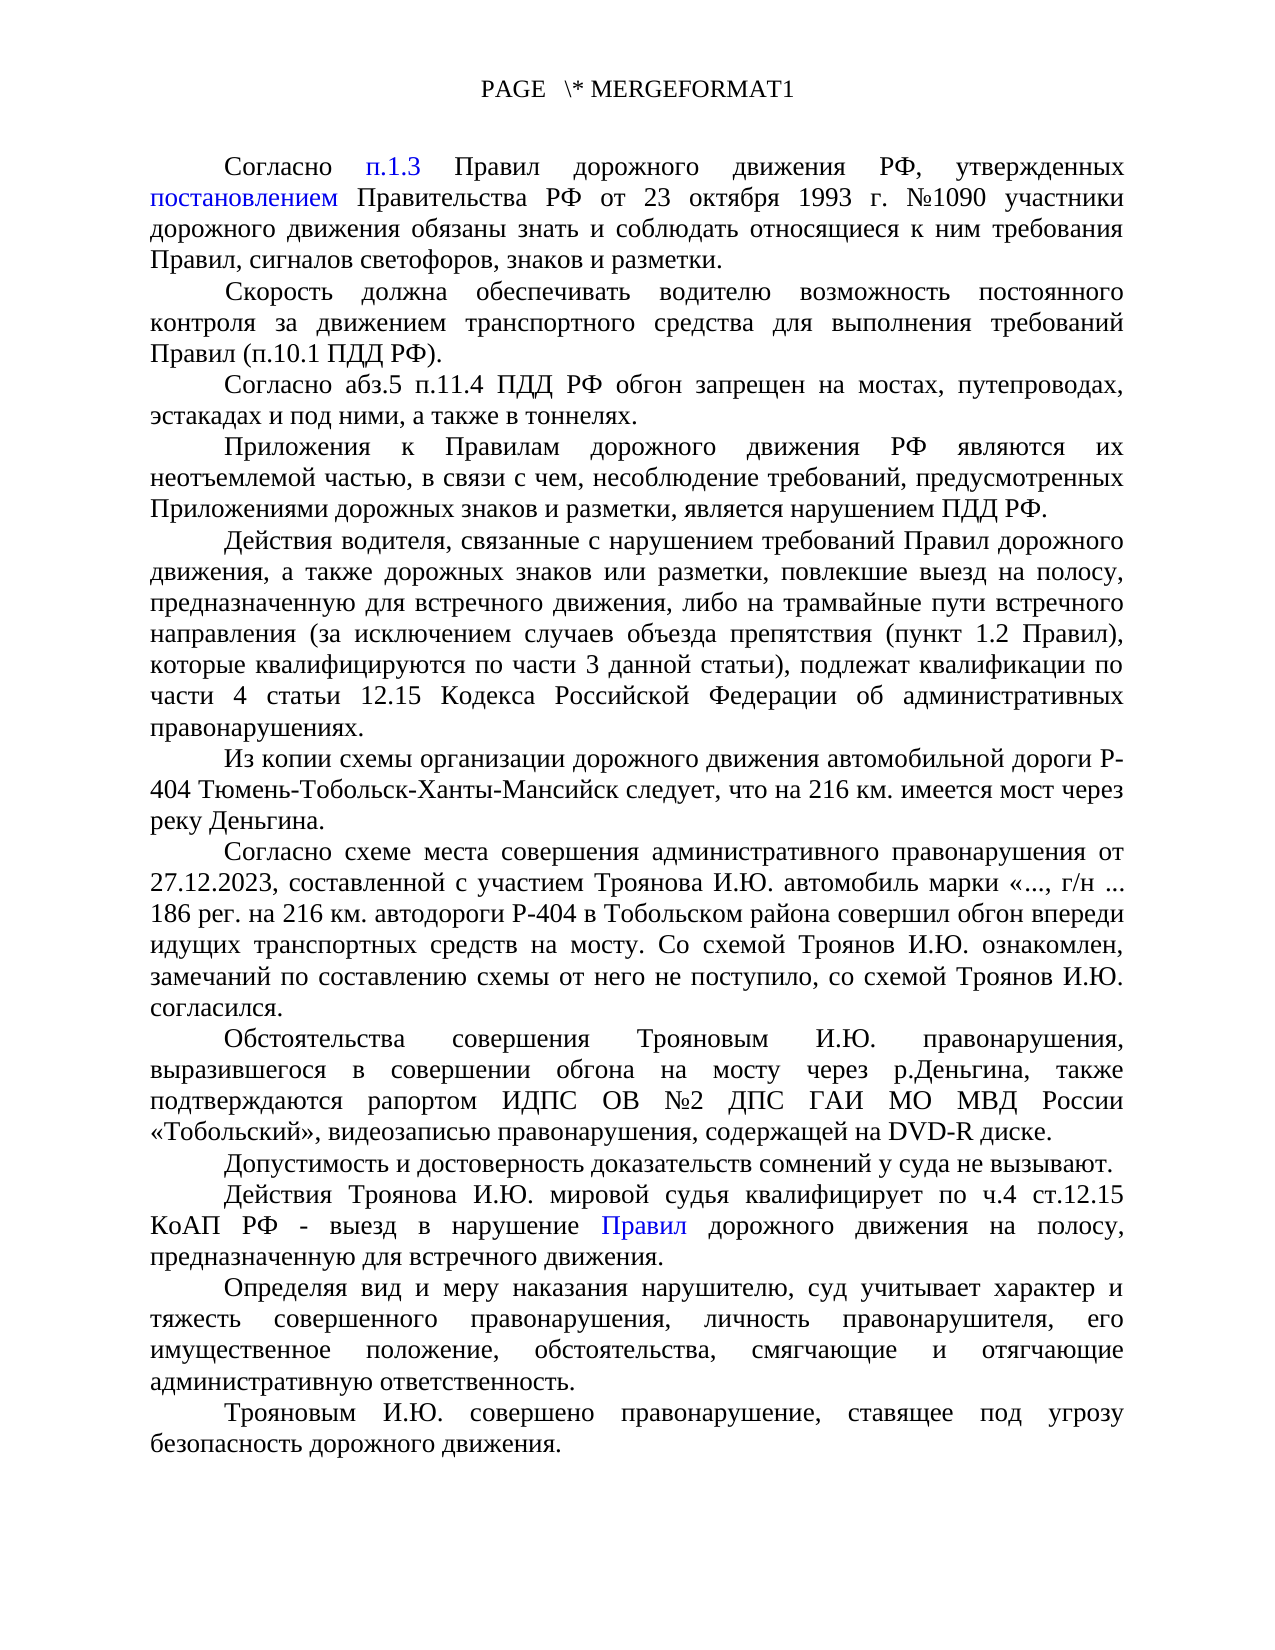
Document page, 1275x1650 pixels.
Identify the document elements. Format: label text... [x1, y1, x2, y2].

text Из копии схемы организации дорожного движения автомобильной дороги Р-404 Тюмень-Тобольск-Ханты-Мансийск следует, что на 216 км. имеется мост через реку Деньгина. [150, 742, 1125, 835]
text Действия водителя, связанные с нарушением требований Правил дорожного движения, а также дорожных знаков или разметки, повлекшие выезд на полосу, предназначенную для встречного движения, либо на трамвайные пути встречного направления (за исключением случаев объезда препятствия (пункт 1.2 Правил), которые квалифицируются по части 3 данной статьи), подлежат квалификации по части 4 статьи 12.15 Кодекса Российской Федерации об административных правонарушениях. [150, 524, 1125, 742]
text Приложения к Правилам дорожного движения РФ являются их неотъемлемой частью, в связи с чем, несоблюдение требований, предусмотренных Приложениями дорожных знаков и разметки, является нарушением ПДД РФ. [150, 430, 1125, 524]
text Допустимость и достоверность доказательств сомнений у суда не вызывают. [150, 1147, 1125, 1178]
text Обстоятельства совершения Трояновым И.Ю. правонарушения, выразившегося в совершении обгона на мосту через р.Деньгина, также подтверждаются рапортом ИДПС ОВ №2 ДПС ГАИ МО МВД России «Тобольский», видеозаписью правонарушения, содержащей на DVD-R диске. [150, 1022, 1125, 1147]
text Определяя вид и меру наказания нарушителю, суд учитывает характер и тяжесть совершенного правонарушения, личность правонарушителя, его имущественное положение, обстоятельства, смягчающие и отягчающие административную ответственность. [150, 1271, 1125, 1396]
text Скорость должна обеспечивать водителю возможность постоянного контроля за движением транспортного средства для выполнения требований Правил (п.10.1 ПДД РФ). [150, 274, 1125, 368]
text Согласно абз.5 п.11.4 ПДД РФ обгон запрещен на мостах, путепроводах, эстакадах и под ними, а также в тоннелях. [150, 368, 1125, 430]
text Согласно п.1.3 Правил дорожного движения РФ, утвержденных постановлением Правительства РФ от 23 октября 1993 г. №1090 участники дорожного движения обязаны знать и соблюдать относящиеся к ним требования Правил, сигналов светофоров, знаков и разметки. [150, 150, 1125, 274]
text Действия Троянова И.Ю. мировой судья квалифицирует по ч.4 ст.12.15 КоАП РФ - выезд в нарушение Правил дорожного движения на полосу, предназначенную для встречного движения. [150, 1178, 1125, 1271]
text Трояновым И.Ю. совершено правонарушение, ставящее под угрозу безопасность дорожного движения. [150, 1396, 1125, 1458]
text Согласно схеме места совершения административного правонарушения от 27.12.2023, составленной с участием Троянова И.Ю. автомобиль марки «..., г/н ... 186 рег. на 216 км. автодороги Р-404 в Тобольском района совершил обгон впереди идущих транспортных средств на мосту. Со схемой Троянов И.Ю. ознакомлен, замечаний по составлению схемы от него не поступило, со схемой Троянов И.Ю. согласился. [150, 835, 1125, 1022]
